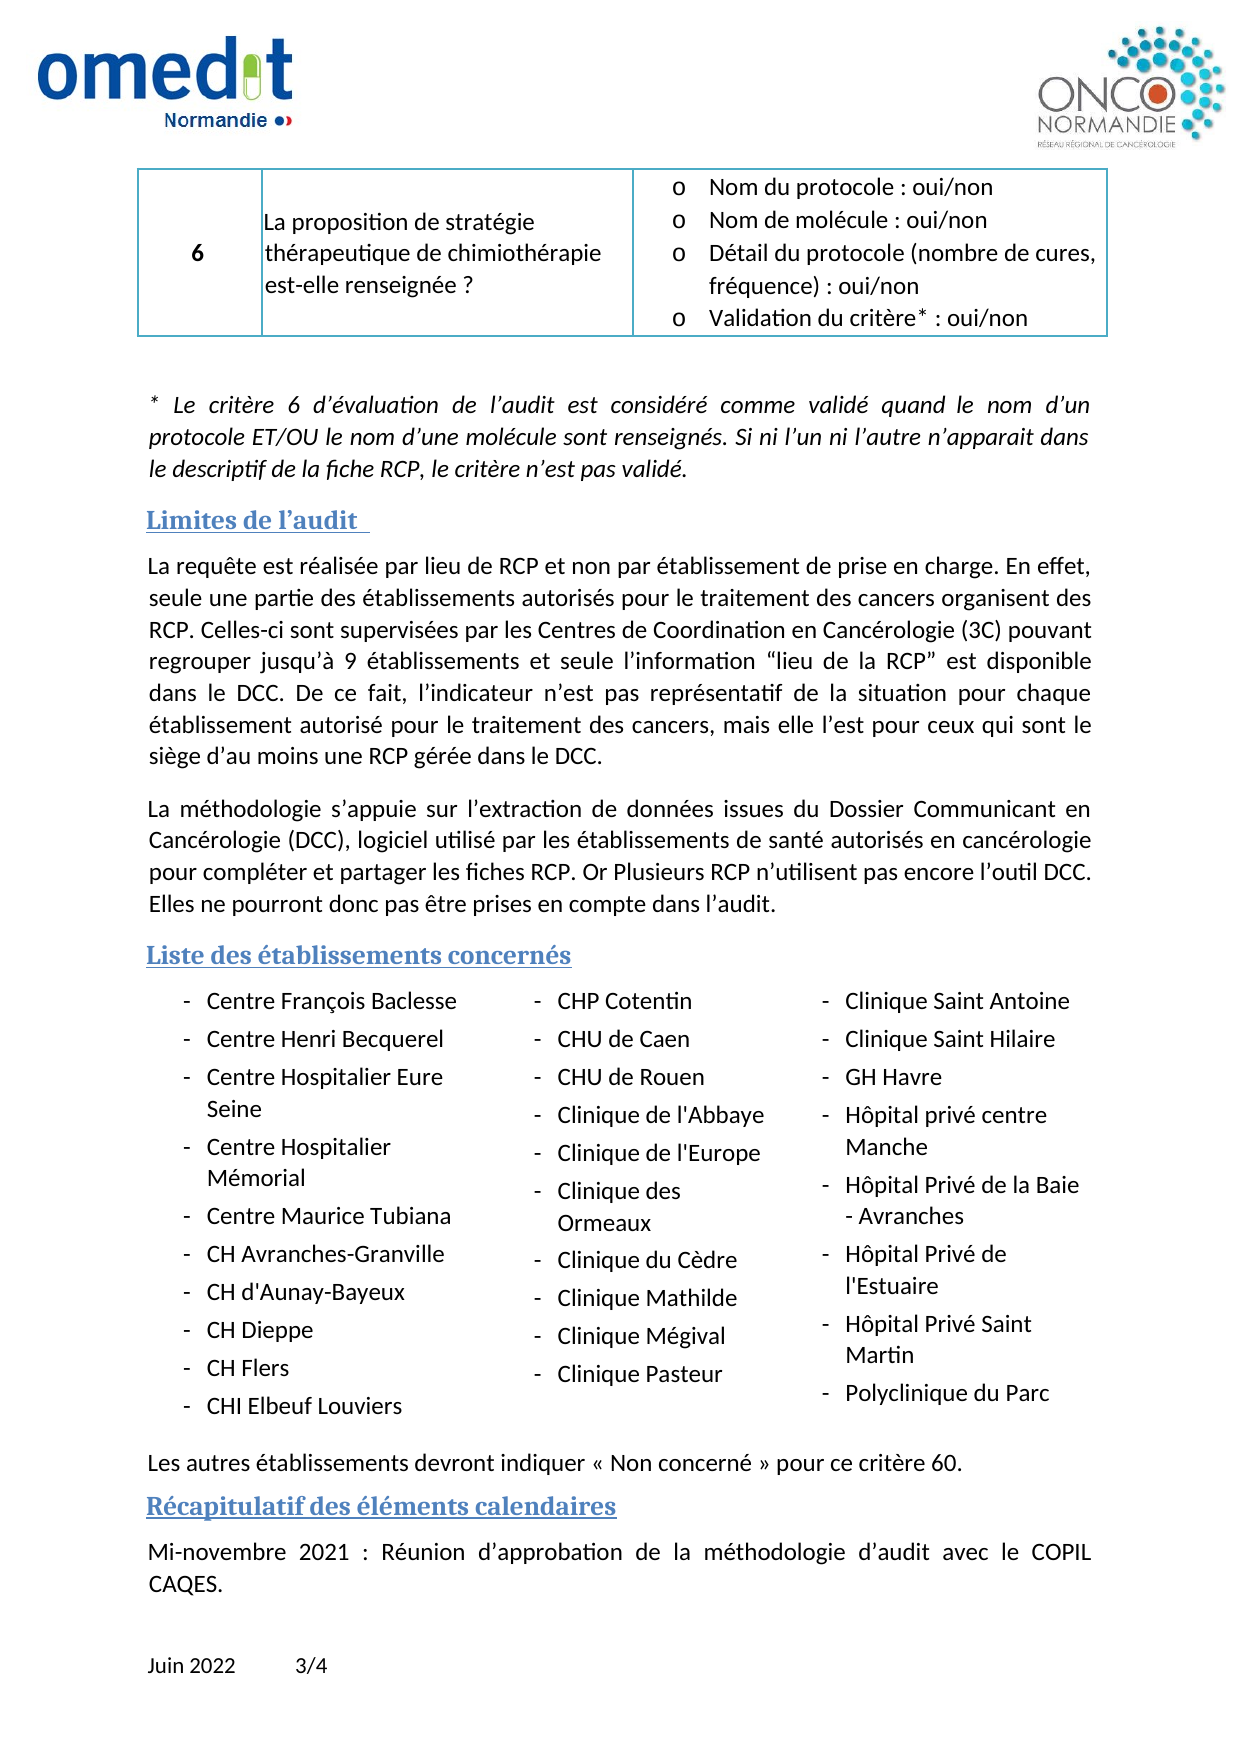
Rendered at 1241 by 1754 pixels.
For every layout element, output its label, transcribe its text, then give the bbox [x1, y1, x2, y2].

picture [1033, 21, 1229, 150]
subtitle Récapitulatif des éléments calendaires [146, 1491, 1093, 1522]
table_cell 6 [139, 170, 261, 335]
list Centre Hospitalier Eure Seine [183, 1061, 481, 1123]
text La méthodologie s’appuie sur l’extraction de données issues du Dossier Communicant en Cancérologie (DCC), logiciel utilisé par les établissements de santé autorisés en cancérologie pour compléter et partager les fiches RCP. Or Plusieurs RCP n’utilisent pas encore l’outil DCC. Elles ne pourront donc pas être prises en compte dans l’audit. [147, 793, 1093, 918]
list Hôpital Privé de la Baie - Avranches [822, 1169, 1093, 1231]
list Clinique de l'Abbaye [534, 1099, 768, 1130]
text Mi-novembre 2021 : Réunion d’approbation de la méthodologie d’audit avec le COPIL CAQES. [147, 1536, 1093, 1598]
list Centre Hospitalier Mémorial [183, 1131, 481, 1193]
table_cell La proposition de stratégie thérapeutique de chimiothérapie est-elle renseignée ? [263, 170, 632, 335]
list Centre Maurice Tubiana [183, 1201, 481, 1231]
list Hôpital privé centre Manche [822, 1099, 1093, 1161]
list CHI Elbeuf Louviers [183, 1390, 481, 1421]
text La requête est réalisée par lieu de RCP et non par établissement de prise en charge. En effet, seule une partie des établissements autorisés pour le traitement des cancers organisent des RCP. Celles-ci sont supervisées par les Centres de Coordination en Cancérologie (3C) pouvant regrouper jusqu’à 9 établissements et seule l’information “lieu de la RCP” est disponible dans le DCC. De ce fait, l’indicateur n’est pas représentatif de la situation pour chaque établissement autorisé pour le traitement des cancers, mais elle l’est pour ceux qui sont le siège d’au moins une RCP gérée dans le DCC. [147, 550, 1093, 771]
list CH d'Aunay-Bayeux [183, 1276, 481, 1307]
list Clinique Mathilde [534, 1283, 768, 1313]
list Centre François Baclesse [183, 986, 481, 1016]
list Clinique Saint Hilaire [822, 1023, 1093, 1054]
list CHU de Caen [534, 1023, 768, 1054]
subtitle Limites de l’audit [146, 505, 1093, 536]
list Clinique des Ormeaux [534, 1175, 768, 1237]
text * Le critère 6 d’évaluation de l’audit est considéré comme validé quand le nom d’un protocole ET/OU le nom d’une molécule sont renseignés. Si ni l’un ni l’autre n’apparait dans le descriptif de la fiche RCP, le critère n’est pas validé. [147, 389, 1093, 483]
list CHU de Rouen [534, 1061, 768, 1092]
list Clinique Saint Antoine [822, 986, 1093, 1016]
list Clinique Mégival [534, 1321, 768, 1351]
list CH Flers [183, 1352, 481, 1383]
list CH Dieppe [183, 1314, 481, 1345]
list CHP Cotentin [534, 986, 768, 1016]
text Les autres établissements devront indiquer « Non concerné » pour ce critère 60. [147, 1447, 1093, 1477]
list Hôpital Privé de l'Estuaire [822, 1238, 1093, 1301]
list Clinique du Cèdre [534, 1245, 768, 1275]
list GH Havre [822, 1061, 1093, 1092]
list CH Avranches-Granville [183, 1238, 481, 1269]
list Polyclinique du Parc [822, 1378, 1093, 1408]
subtitle Liste des établissements concernés [146, 940, 1093, 972]
list Centre Henri Becquerel [183, 1023, 481, 1054]
list Clinique Pasteur [534, 1358, 768, 1389]
list Hôpital Privé Saint Martin [822, 1308, 1093, 1370]
table_cell Nom du protocole : oui/non Nom de molécule : oui/non Détail du protocole (nombre de cures, fréquence) : oui/non Validation du critère* : oui/non [634, 170, 1106, 335]
list Clinique de l'Europe [534, 1137, 768, 1168]
picture [26, 34, 307, 136]
